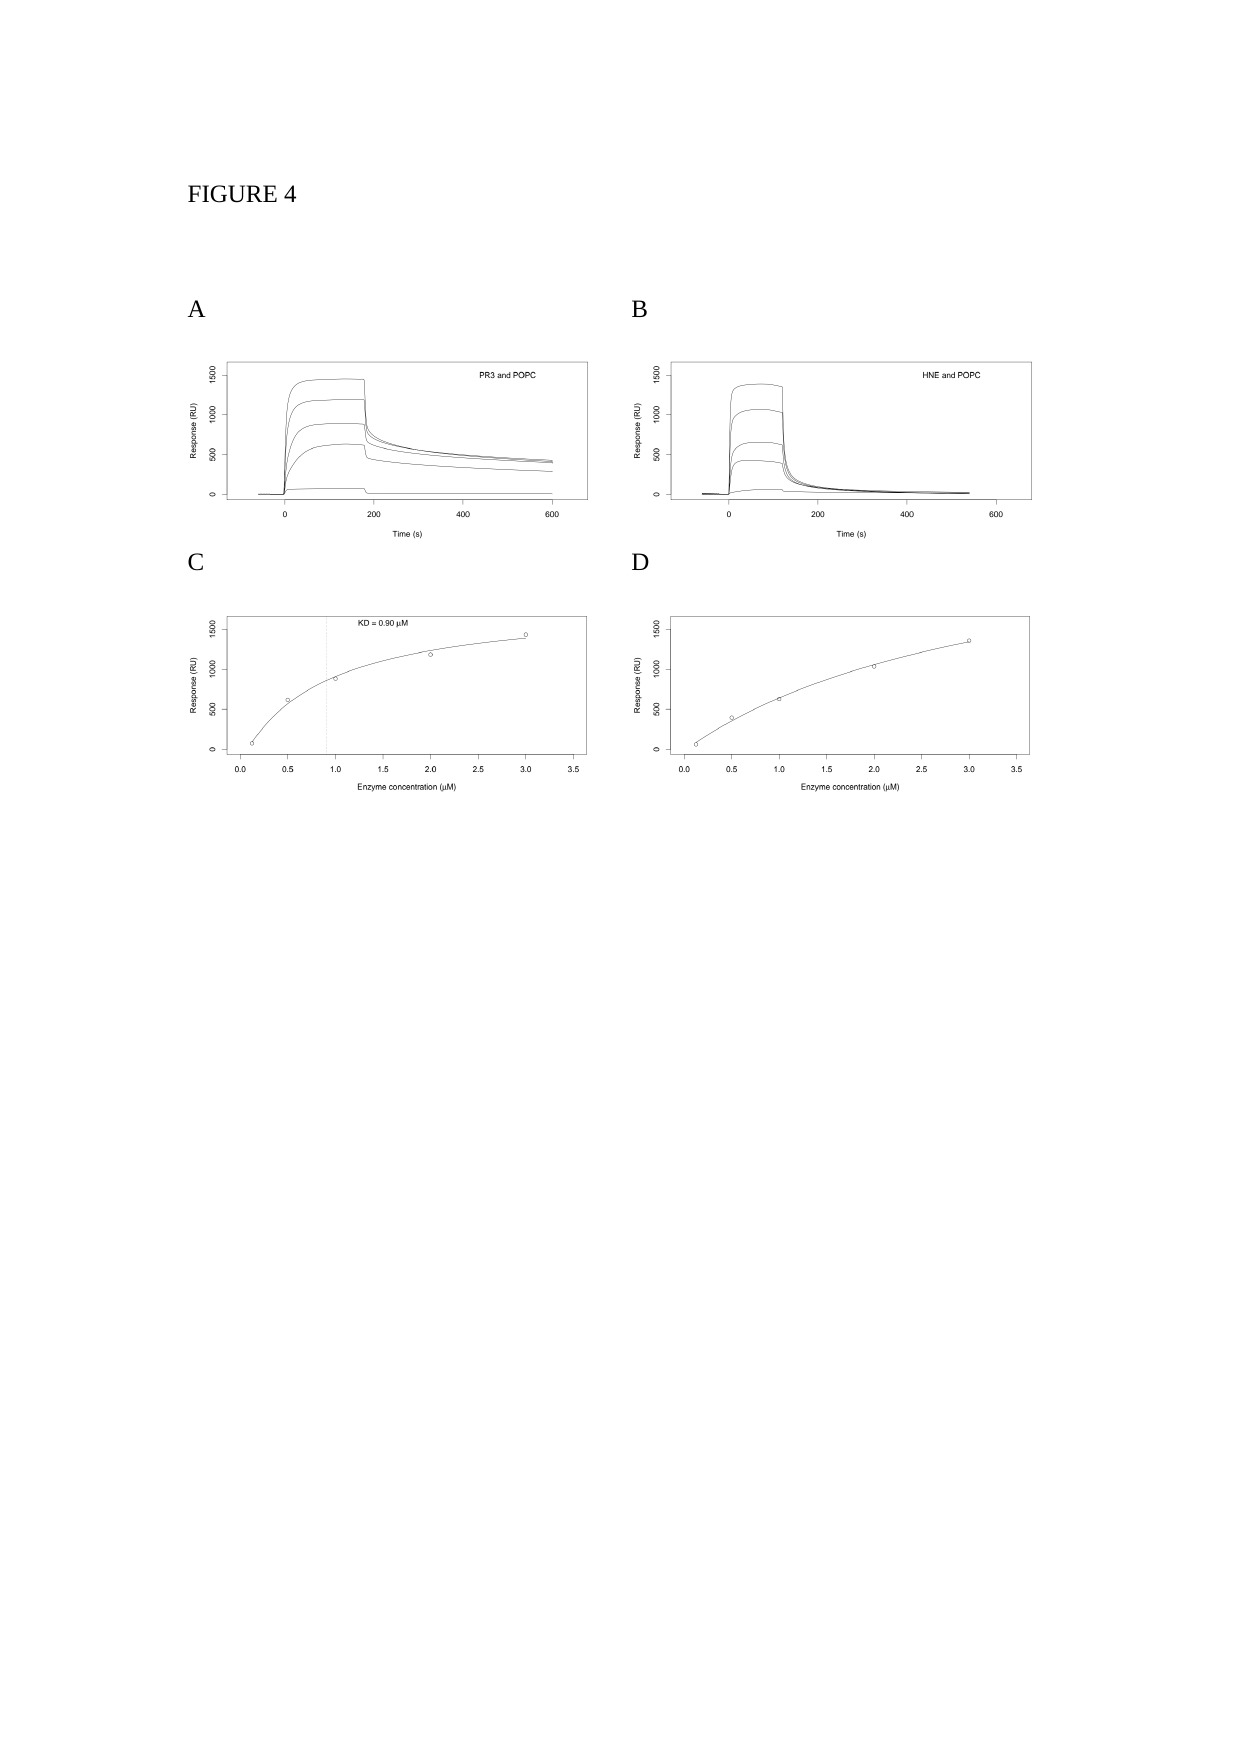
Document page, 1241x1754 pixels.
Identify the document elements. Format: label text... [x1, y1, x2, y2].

table_cell C [176, 548, 620, 803]
table_header A [176, 294, 620, 547]
table_header B [620, 294, 1063, 547]
text FIGURE 4 [187, 179, 1053, 207]
table_cell D [620, 548, 1063, 803]
